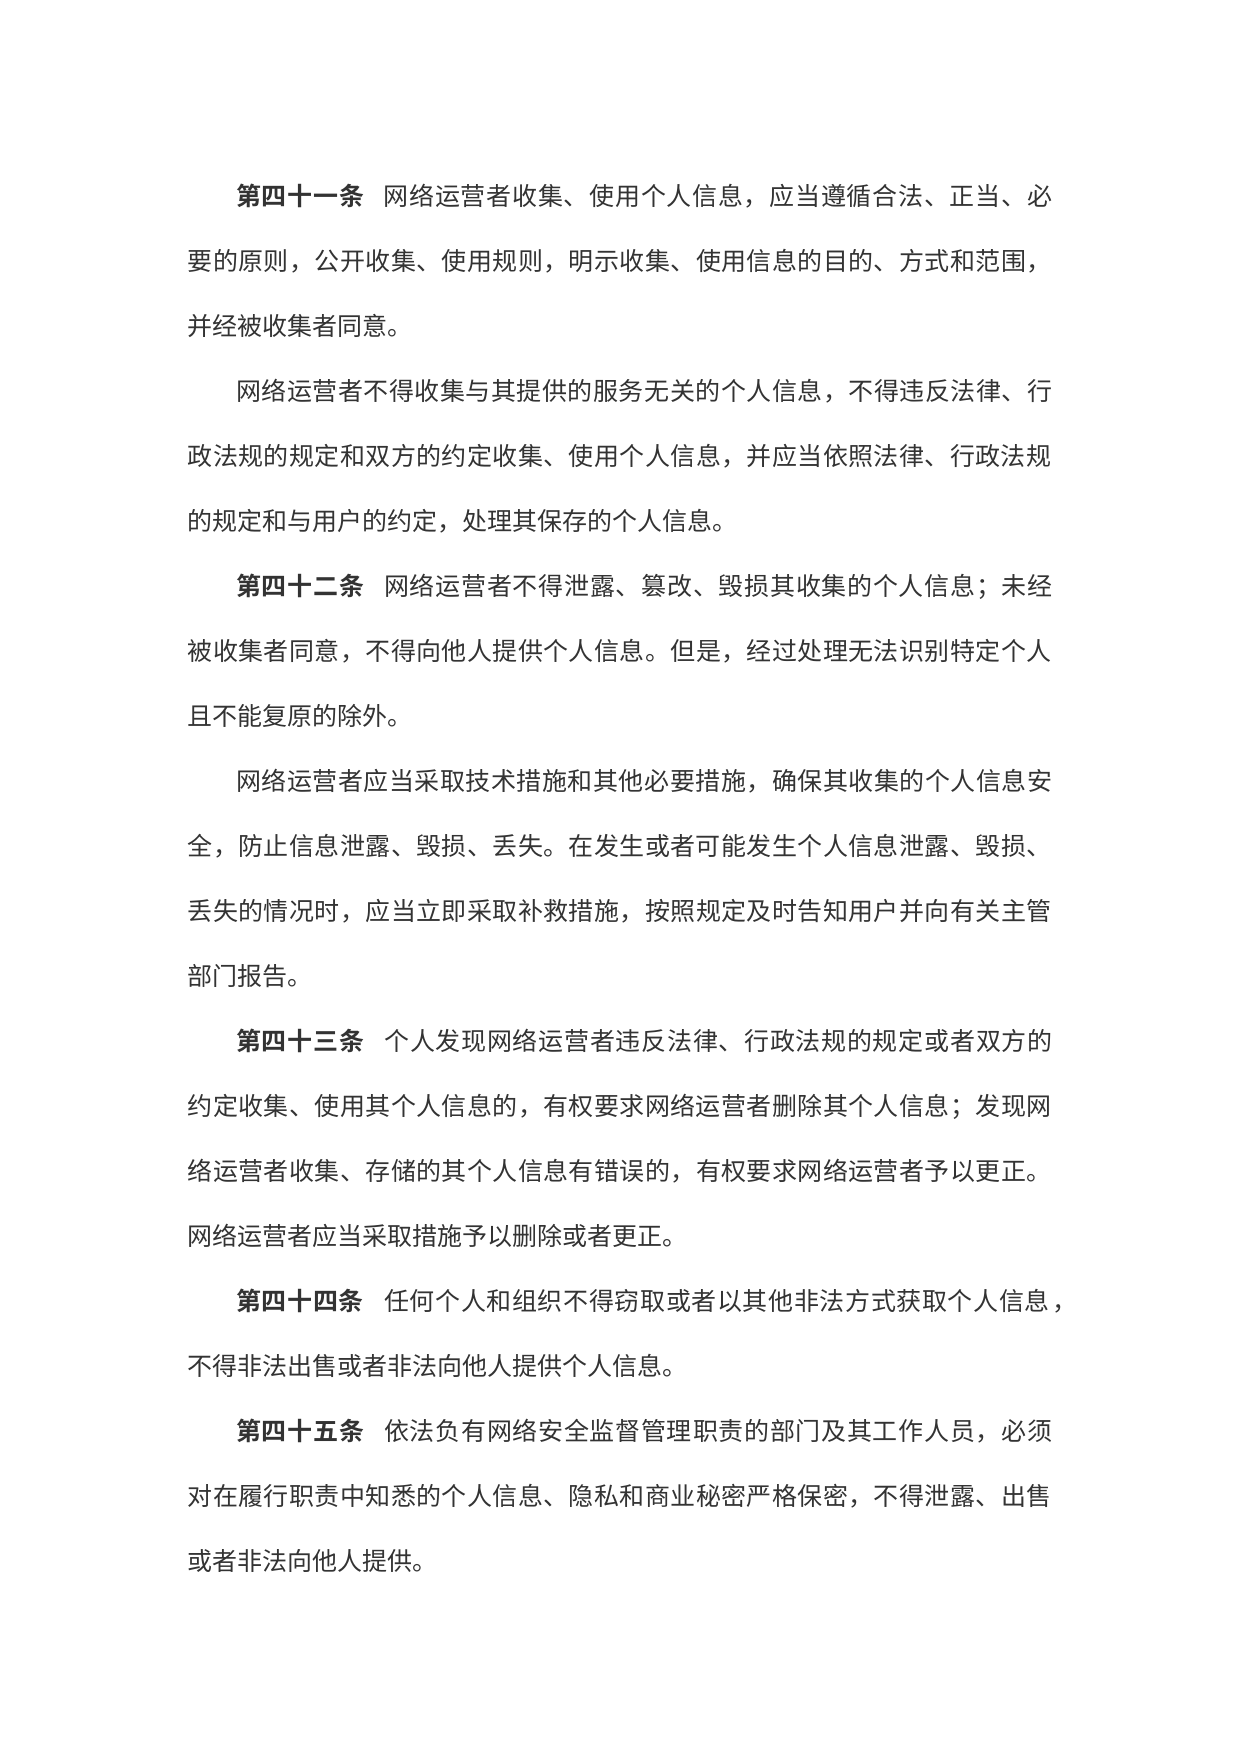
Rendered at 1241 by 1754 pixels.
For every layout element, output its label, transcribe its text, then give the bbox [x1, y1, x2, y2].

text 第四十四条 任何个人和组织不得窃取或者以其他非法方式获取个人信息，不得非法出售或者非法向他人提供个人信息。 [187, 1267, 1053, 1397]
text 第四十五条 依法负有网络安全监督管理职责的部门及其工作人员，必须对在履行职责中知悉的个人信息、隐私和商业秘密严格保密，不得泄露、出售或者非法向他人提供。 [187, 1397, 1053, 1592]
text 第四十一条 网络运营者收集、使用个人信息，应当遵循合法、正当、必要的原则，公开收集、使用规则，明示收集、使用信息的目的、方式和范围，并经被收集者同意。 [187, 162, 1053, 357]
text 第四十三条 个人发现网络运营者违反法律、行政法规的规定或者双方的约定收集、使用其个人信息的，有权要求网络运营者删除其个人信息；发现网络运营者收集、存储的其个人信息有错误的，有权要求网络运营者予以更正。网络运营者应当采取措施予以删除或者更正。 [187, 1007, 1053, 1267]
text 网络运营者不得收集与其提供的服务无关的个人信息，不得违反法律、行政法规的规定和双方的约定收集、使用个人信息，并应当依照法律、行政法规的规定和与用户的约定，处理其保存的个人信息。 [187, 357, 1053, 552]
text 网络运营者应当采取技术措施和其他必要措施，确保其收集的个人信息安全，防止信息泄露、毁损、丢失。在发生或者可能发生个人信息泄露、毁损、丢失的情况时，应当立即采取补救措施，按照规定及时告知用户并向有关主管部门报告。 [187, 747, 1053, 1007]
text 第四十二条 网络运营者不得泄露、篡改、毁损其收集的个人信息；未经被收集者同意，不得向他人提供个人信息。但是，经过处理无法识别特定个人且不能复原的除外。 [187, 552, 1053, 747]
